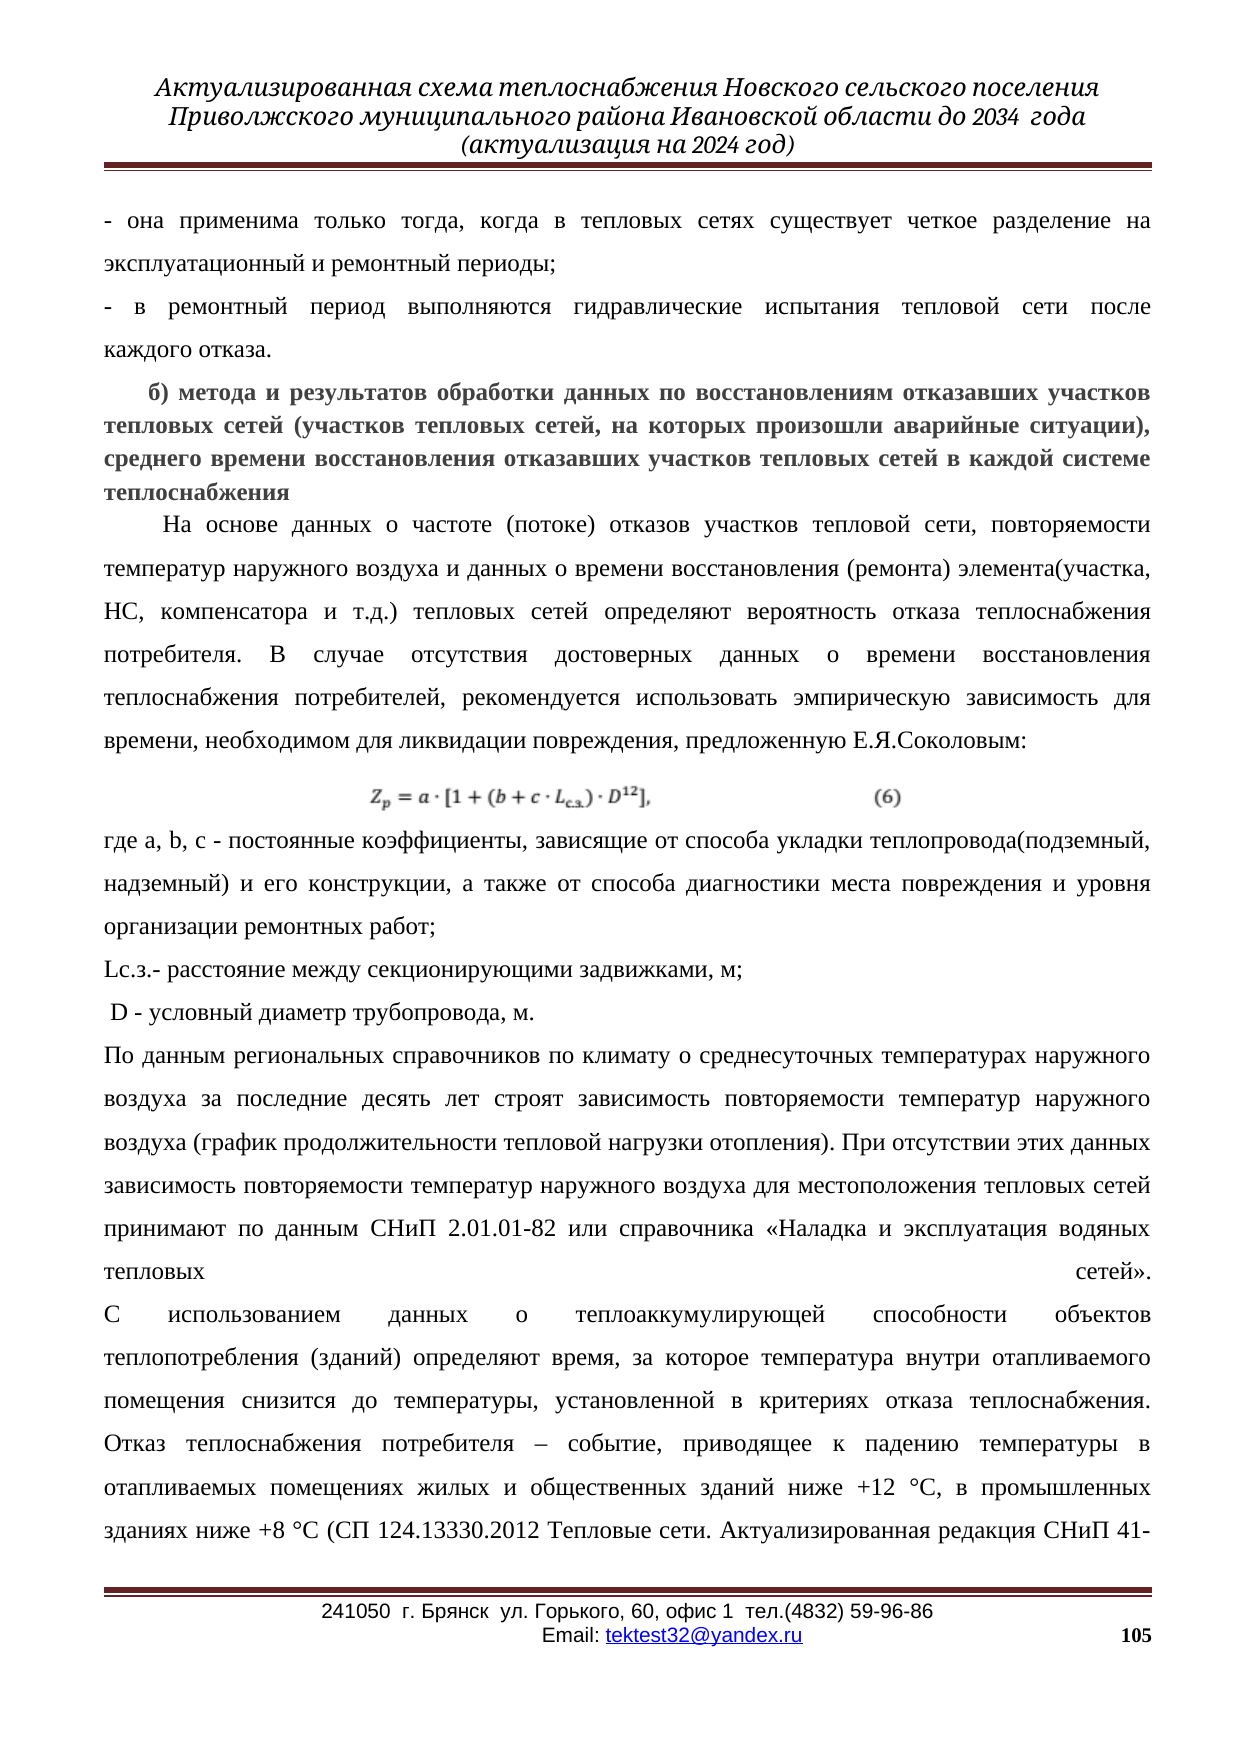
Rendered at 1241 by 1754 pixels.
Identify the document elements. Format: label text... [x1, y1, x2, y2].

list где а, b, c - постоянные коэффициенты, зависящие от способа укладки теплопровода(подземный, надземный) и его конструкции, а также от способа диагностики места повреждения и уровня организации ремонтных работ; [103, 825, 1152, 940]
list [103, 1040, 1152, 1543]
subtitle б) метода и результатов обработки данных по восстановлениям отказавших участков тепловых сетей (участков тепловых сетей, на которых произошли аварийные ситуации), среднего времени восстановления отказавших участков тепловых сетей в каждой системе теплоснабжения [103, 377, 1152, 505]
list На основе данных о частоте (потоке) отказов участков тепловой сети, повторяемости температур наружного воздуха и данных о времени восстановления (ремонта) элемента(участка, НС, компенсатора и т.д.) тепловых сетей определяют вероятность отказа теплоснабжения потребителя. В случае отсутствия достоверных данных о времени восстановления теплоснабжения потребителей, рекомендуется использовать эмпирическую зависимость для времени, необходимом для ликвидации повреждения, предложенную Е.Я.Соколовым: [103, 509, 1152, 754]
list D - условный диаметр трубопровода, м. [103, 997, 1152, 1026]
list Lс.з.- расстояние между секционирующими задвижками, м; [103, 954, 1152, 983]
list - она применима только тогда, когда в тепловых сетях существует четкое разделение на эксплуатационный и ремонтный периоды; [103, 205, 1152, 277]
list - в ремонтный период выполняются гидравлические испытания тепловой сети после каждого отказа. [103, 291, 1152, 363]
picture [340, 768, 916, 820]
